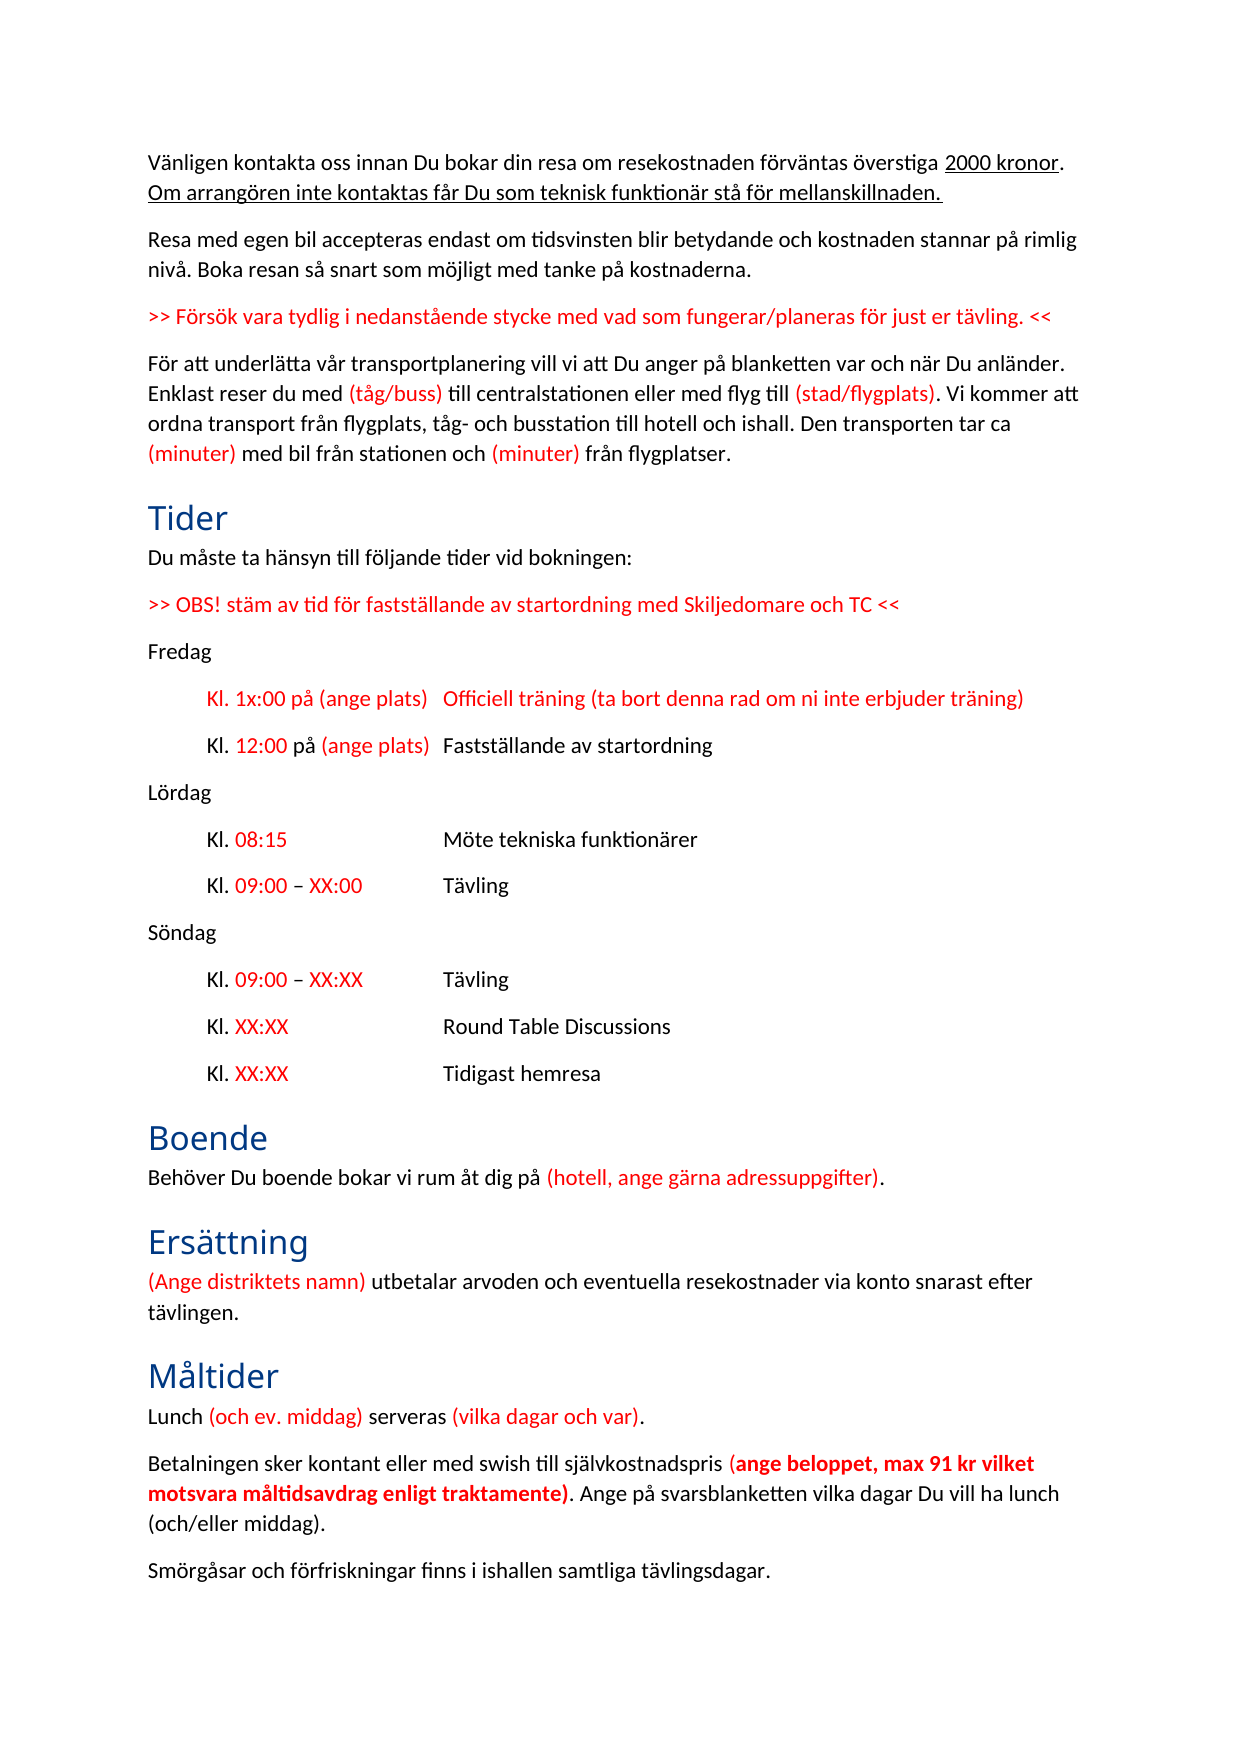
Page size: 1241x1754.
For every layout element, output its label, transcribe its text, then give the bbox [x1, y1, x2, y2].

text För att underlätta vår transportplanering vill vi att Du anger på blanketten var och när Du anländer. Enklast reser du med (tåg/buss) till centralstationen eller med flyg till (stad/flygplats). Vi kommer att ordna transport från flygplats, tåg- och busstation till hotell och ishall. Den transporten tar ca (minuter) med bil från stationen och (minuter) från flygplatser. [148, 349, 1093, 467]
text Du måste ta hänsyn till följande tider vid bokningen: [148, 543, 1093, 571]
text Kl. XX:XX Round Table Discussions [148, 1012, 1093, 1040]
text Kl. 09:00 – XX:00 Tävling [148, 872, 1093, 899]
text Lunch (och ev. middag) serveras (vilka dagar och var). [148, 1402, 1093, 1430]
text Kl. 09:00 – XX:XX Tävling [148, 965, 1093, 993]
text >> Försök vara tydlig i nedanstående stycke med vad som fungerar/planeras för just er tävling. << [148, 302, 1093, 330]
text Kl. 1x:00 på (ange plats) Officiell träning (ta bort denna rad om ni inte erbjuder träning) [148, 684, 1093, 712]
text Fredag [148, 637, 1093, 665]
text Lördag [148, 778, 1093, 806]
text Vänligen kontakta oss innan Du bokar din resa om resekostnaden förväntas överstiga 2000 kronor. Om arrangören inte kontaktas får Du som teknisk funktionär stå för mellanskillnaden. [148, 148, 1093, 206]
text (Ange distriktets namn) utbetalar arvoden och eventuella resekostnader via konto snarast efter tävlingen. [148, 1267, 1093, 1326]
text Betalningen sker kontant eller med swish till självkostnadspris (ange beloppet, max 91 kr vilket motsvara måltidsavdrag enligt traktamente). Ange på svarsblanketten vilka dagar Du vill ha lunch (och/eller middag). [148, 1449, 1093, 1537]
text Smörgåsar och förfriskningar finns i ishallen samtliga tävlingsdagar. [148, 1556, 1093, 1584]
text Söndag [148, 918, 1093, 946]
text Behöver Du boende bokar vi rum åt dig på (hotell, ange gärna adressuppgifter). [148, 1163, 1093, 1191]
text Resa med egen bil accepteras endast om tidsvinsten blir betydande och kostnaden stannar på rimlig nivå. Boka resan så snart som möjligt med tanke på kostnaderna. [148, 225, 1093, 283]
text Kl. 08:15 Möte tekniska funktionärer [148, 825, 1093, 853]
text Kl. XX:XX Tidigast hemresa [148, 1059, 1093, 1087]
text >> OBS! stäm av tid för fastställande av startordning med Skiljedomare och TC << [148, 590, 1093, 618]
subtitle Ersättning [148, 1218, 1093, 1264]
subtitle Tider [148, 494, 1093, 540]
text Kl. 12:00 på (ange plats) Fastställande av startordning [148, 731, 1093, 759]
subtitle Måltider [148, 1353, 1093, 1398]
subtitle Boende [148, 1114, 1093, 1160]
